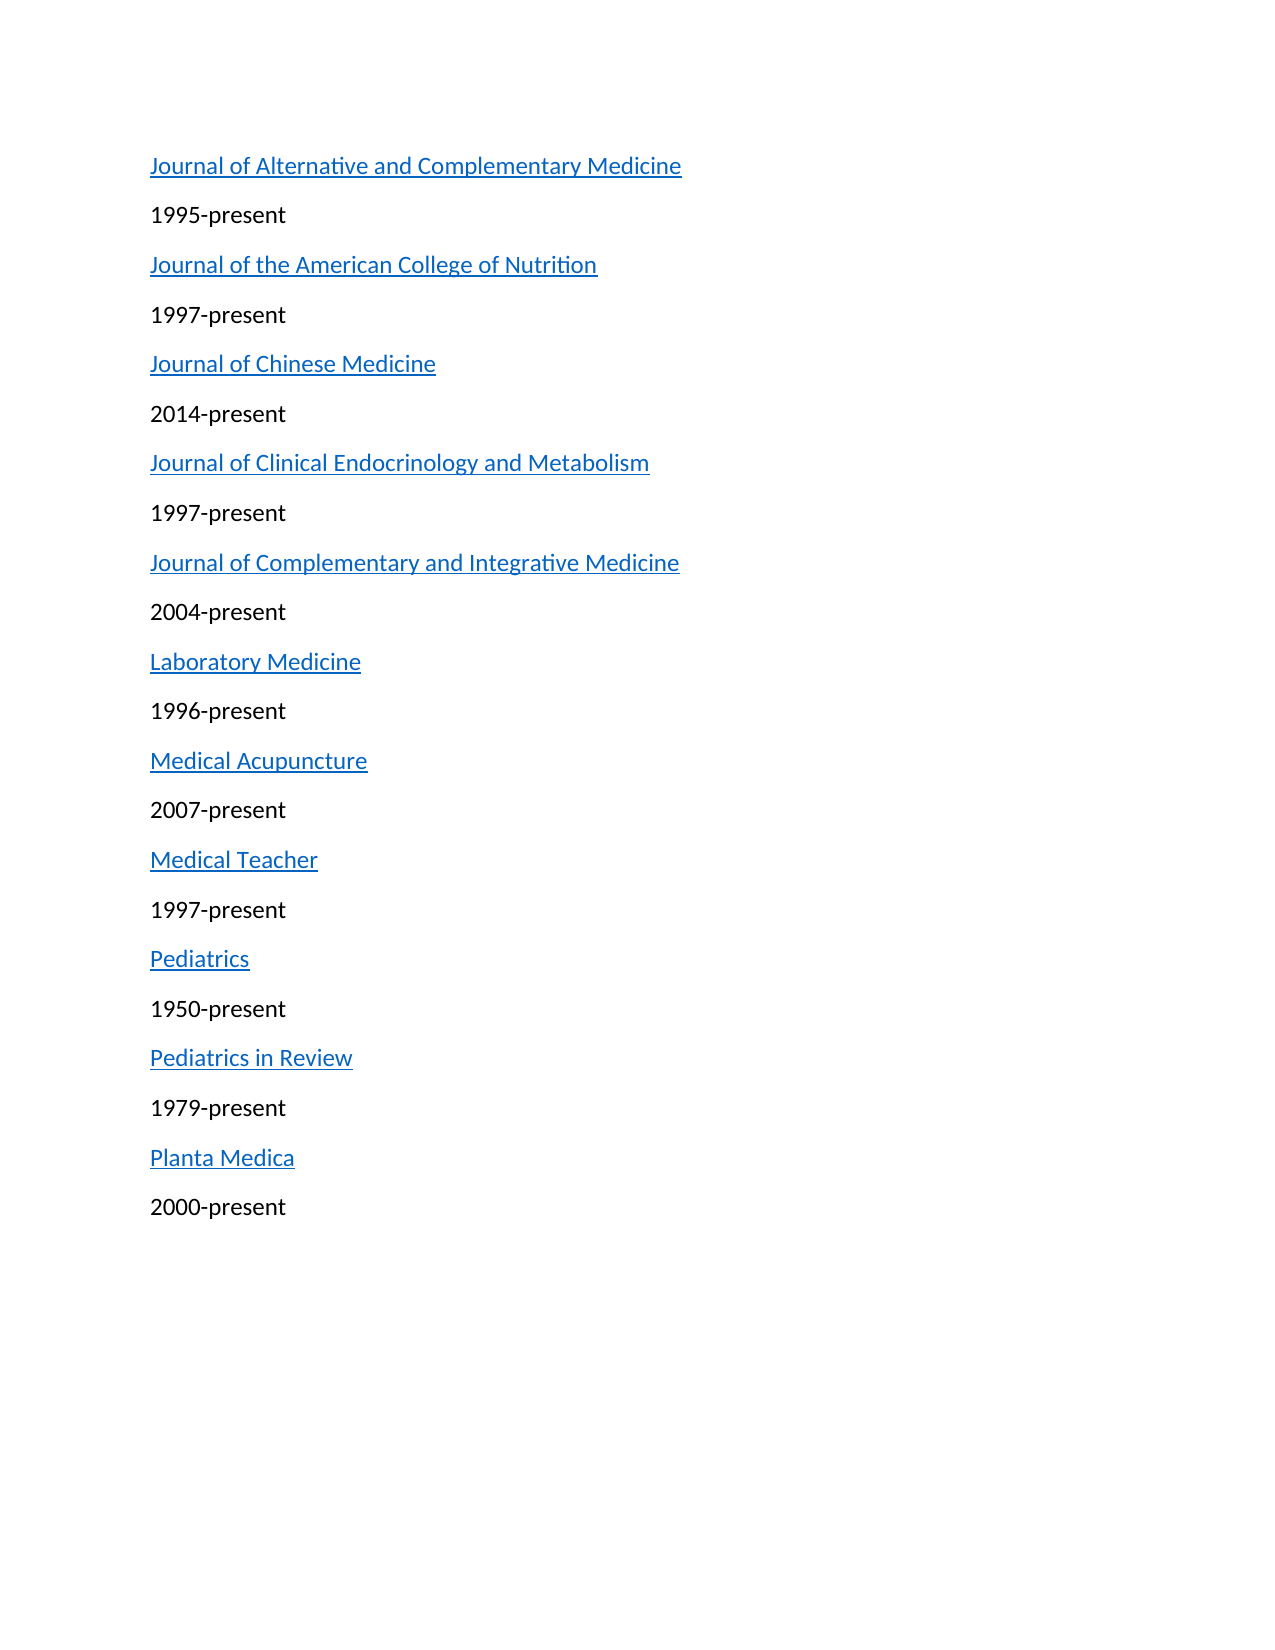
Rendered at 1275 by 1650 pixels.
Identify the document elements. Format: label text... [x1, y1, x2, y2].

text Pediatrics in Review [150, 1042, 1125, 1073]
text 1997-present [150, 894, 1125, 924]
text Pediatrics [150, 943, 1125, 974]
text Journal of Alternative and Complementary Medicine [150, 150, 1125, 181]
text Journal of Chinese Medicine [150, 348, 1125, 379]
text 1979-present [150, 1092, 1125, 1123]
text 1950-present [150, 993, 1125, 1023]
text 1997-present [150, 299, 1125, 329]
text 2007-present [150, 794, 1125, 825]
text Medical Teacher [150, 844, 1125, 875]
text 1996-present [150, 695, 1125, 726]
text 2004-present [150, 596, 1125, 627]
text 2014-present [150, 398, 1125, 428]
text Planta Medica [150, 1142, 1125, 1172]
text 1995-present [150, 199, 1125, 230]
text 1997-present [150, 497, 1125, 528]
text Journal of Clinical Endocrinology and Metabolism [150, 447, 1125, 478]
text Journal of the American College of Nutrition [150, 249, 1125, 280]
text Laboratory Medicine [150, 646, 1125, 676]
text 2000-present [150, 1191, 1125, 1222]
text Medical Acupuncture [150, 745, 1125, 776]
text Journal of Complementary and Integrative Medicine [150, 547, 1125, 577]
